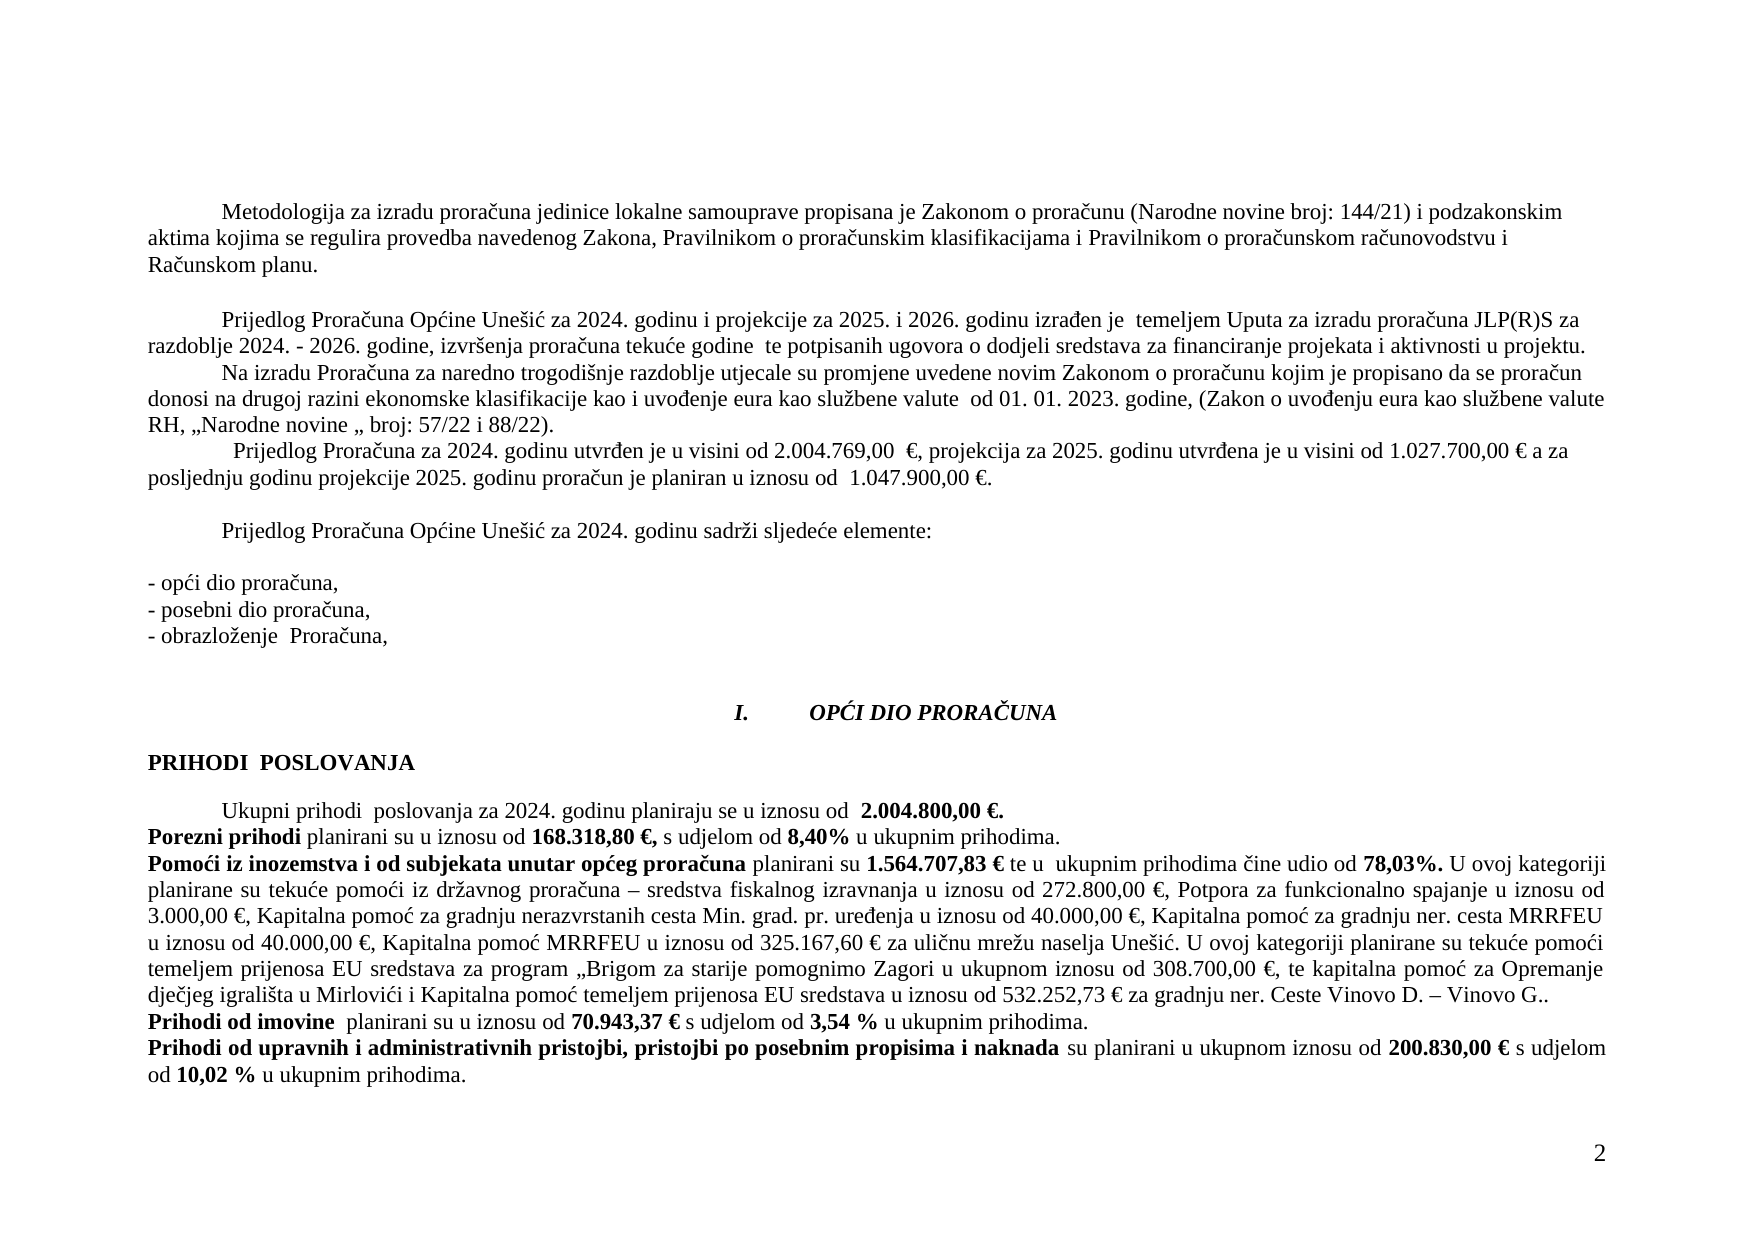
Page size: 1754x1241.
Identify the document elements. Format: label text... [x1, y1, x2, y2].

text - opći dio proračuna, [148, 569, 1606, 596]
text Na izradu Proračuna za naredno trogodišnje razdoblje utjecale su promjene uvedene novim Zakonom o proračunu kojim je propisano da se proračun donosi na drugoj razini ekonomske klasifikacije kao i uvođenje eura kao službene valute od 01. 01. 2023. godine, (Zakon o uvođenju eura kao službene valute RH, „Narodne novine „ broj: 57/22 i 88/22). [148, 358, 1606, 438]
text PRIHODI POSLOVANJA [148, 749, 1606, 776]
text Prijedlog Proračuna Općine Unešić za 2024. godinu sadrži sljedeće elemente: [148, 517, 1606, 543]
text Prihodi od imovine planirani su u iznosu od 70.943,37 € s udjelom od 3,54 % u ukupnim prihodima. [148, 1008, 1606, 1034]
text Prijedlog Proračuna Općine Unešić za 2024. godinu i projekcije za 2025. i 2026. godinu izrađen je temeljem Uputa za izradu proračuna JLP(R)S za razdoblje 2024. - 2026. godine, izvršenja proračuna tekuće godine te potpisanih ugovora o dodjeli sredstava za financiranje projekata i aktivnosti u projektu. [148, 306, 1606, 358]
list OPĆI DIO PRORAČUNA [185, 699, 1606, 725]
text - obrazloženje Proračuna, [148, 622, 1606, 648]
text Pomoći iz inozemstva i od subjekata unutar općeg proračuna planirani su 1.564.707,83 € te u ukupnim prihodima čine udio od 78,03%. U ovoj kategoriji planirane su tekuće pomoći iz državnog proračuna – sredstva fiskalnog izravnanja u iznosu od 272.800,00 €, Potpora za funkcionalno spajanje u iznosu od 3.000,00 €, Kapitalna pomoć za gradnju nerazvrstanih cesta Min. grad. pr. uređenja u iznosu od 40.000,00 €, Kapitalna pomoć za gradnju ner. cesta MRRFEU u iznosu od 40.000,00 €, Kapitalna pomoć MRRFEU u iznosu od 325.167,60 € za uličnu mrežu naselja Unešić. U ovoj kategoriji planirane su tekuće pomoći temeljem prijenosa EU sredstava za program „Brigom za starije pomognimo Zagori u ukupnom iznosu od 308.700,00 €, te kapitalna pomoć za Opremanje dječjeg igrališta u Mirlovići i Kapitalna pomoć temeljem prijenosa EU sredstava u iznosu od 532.252,73 € za gradnju ner. Ceste Vinovo D. – Vinovo G.. [148, 850, 1606, 1008]
text Prijedlog Proračuna za 2024. godinu utvrđen je u visini od 2.004.769,00 €, projekcija za 2025. godinu utvrđena je u visini od 1.027.700,00 € a za posljednju godinu projekcije 2025. godinu proračun je planiran u iznosu od 1.047.900,00 €. [148, 438, 1606, 490]
text - posebni dio proračuna, [148, 596, 1606, 622]
text Metodologija za izradu proračuna jedinice lokalne samouprave propisana je Zakonom o proračunu (Narodne novine broj: 144/21) i podzakonskim aktima kojima se regulira provedba navedenog Zakona, Pravilnikom o proračunskim klasifikacijama i Pravilnikom o proračunskom računovodstvu i Računskom planu. [148, 198, 1606, 277]
text Prihodi od upravnih i administrativnih pristojbi, pristojbi po posebnim propisima i naknada su planirani u ukupnom iznosu od 200.830,00 € s udjelom od 10,02 % u ukupnim prihodima. [148, 1034, 1606, 1087]
text Porezni prihodi planirani su u iznosu od 168.318,80 €, s udjelom od 8,40% u ukupnim prihodima. [148, 823, 1606, 850]
text Ukupni prihodi poslovanja za 2024. godinu planiraju se u iznosu od 2.004.800,00 €. [148, 797, 1606, 823]
